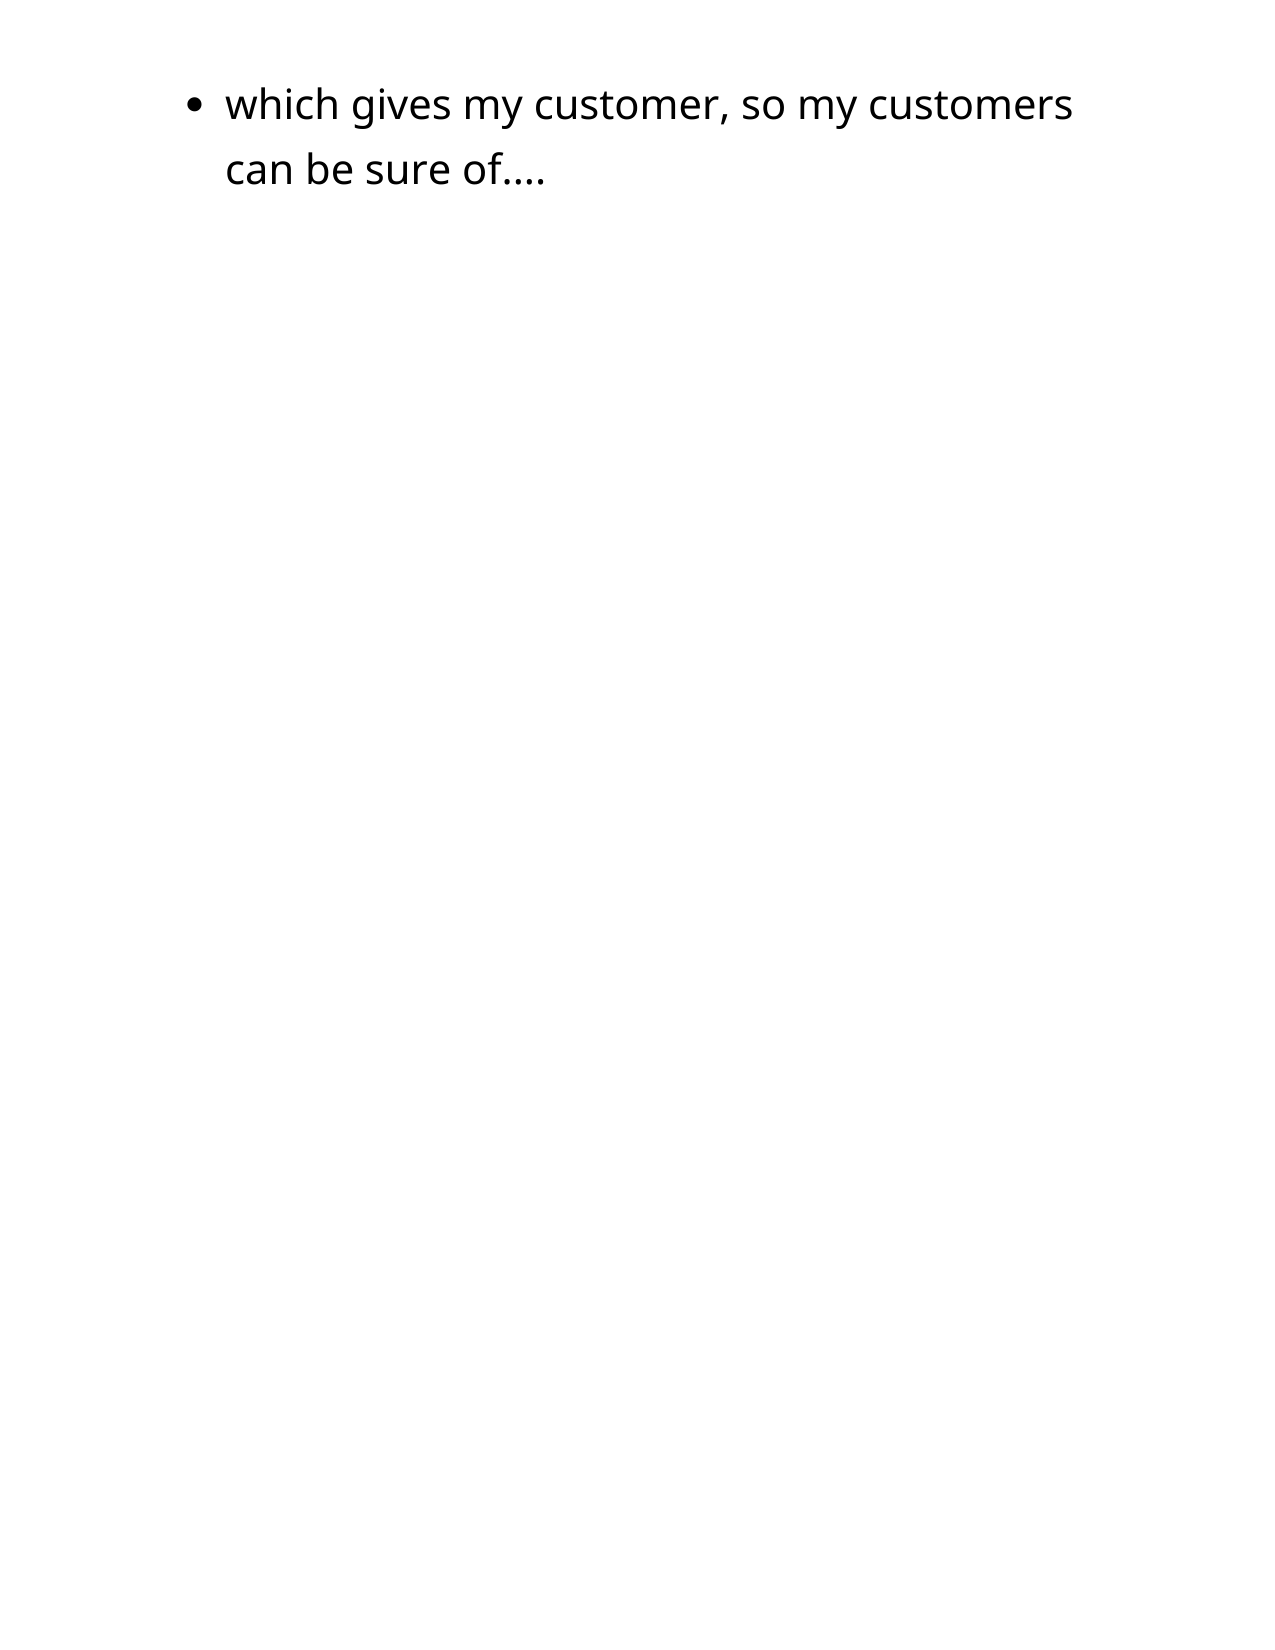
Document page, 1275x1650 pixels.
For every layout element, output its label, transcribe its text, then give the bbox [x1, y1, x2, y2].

list which gives my customer, so my customers can be sure of.... [187, 75, 1125, 197]
